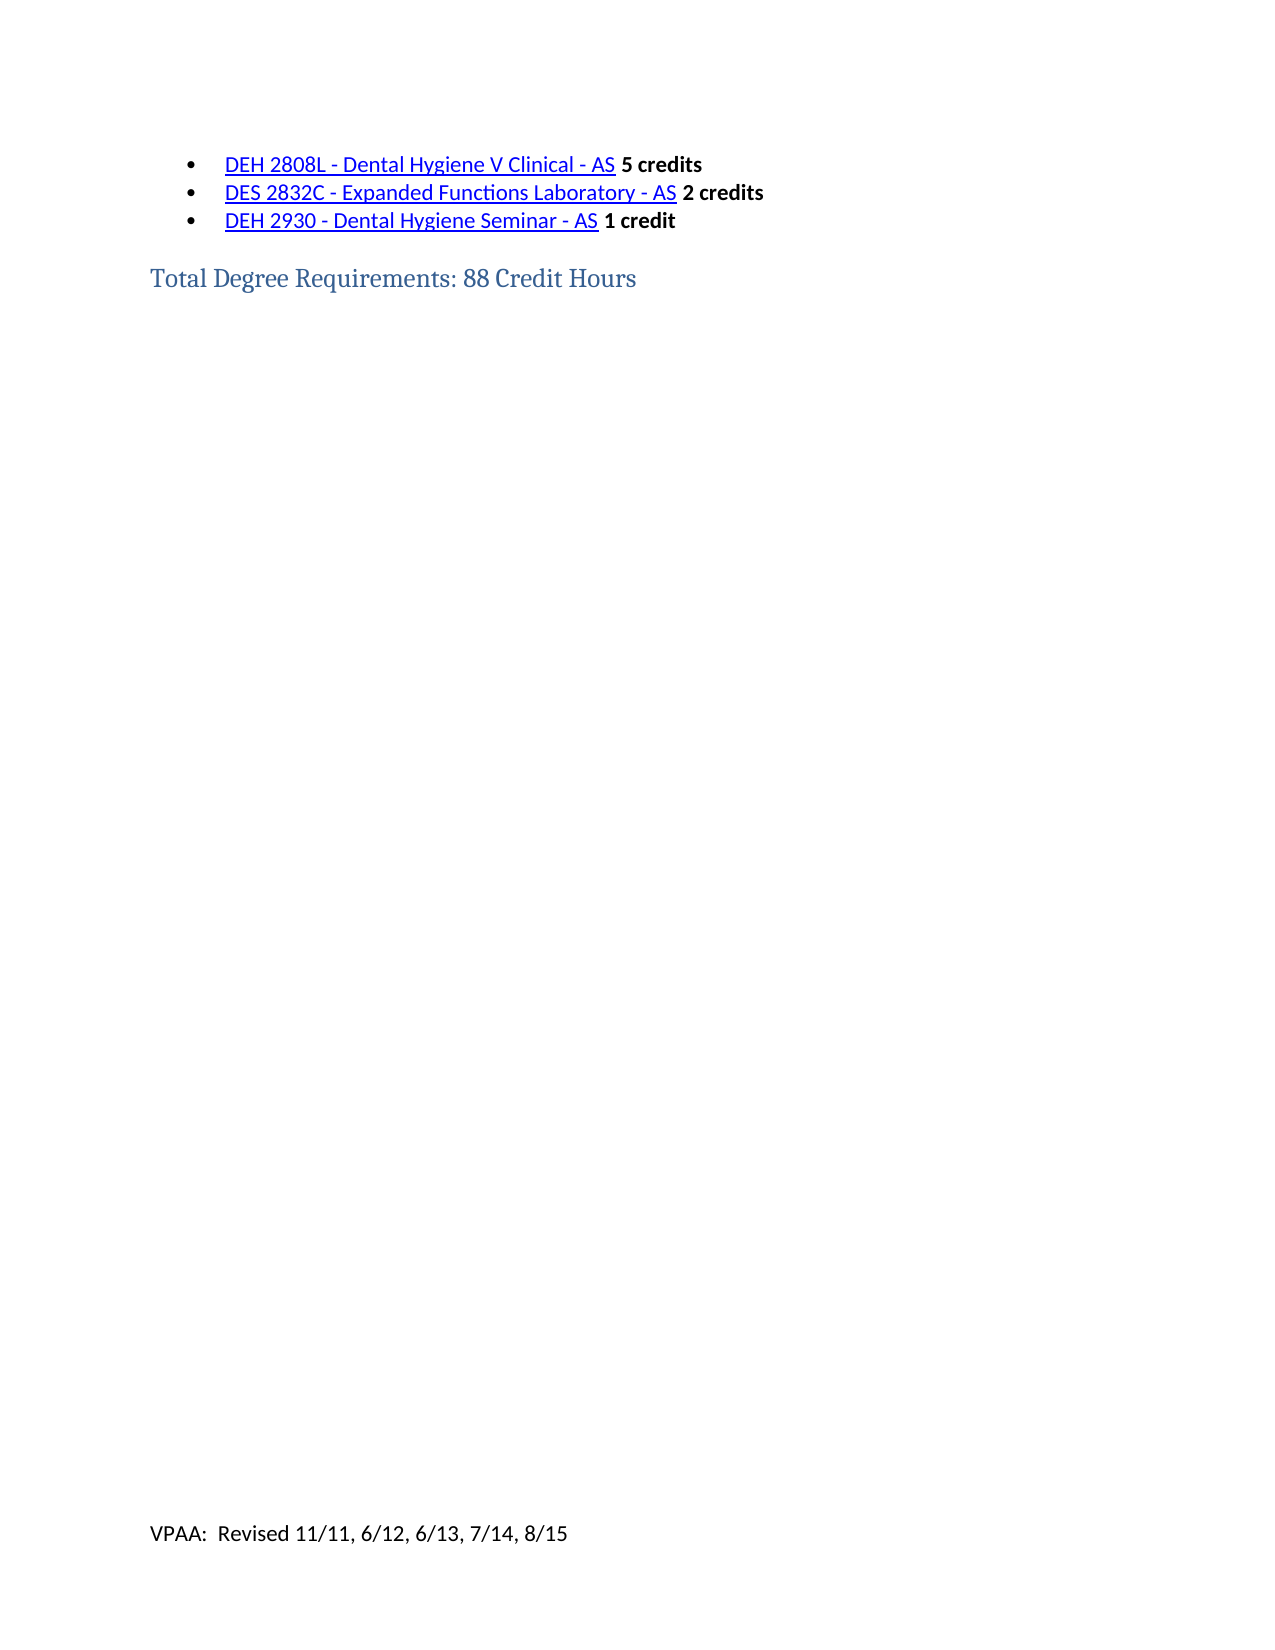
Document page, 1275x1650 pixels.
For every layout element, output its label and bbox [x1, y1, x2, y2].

table_cell [150, 150, 1125, 299]
